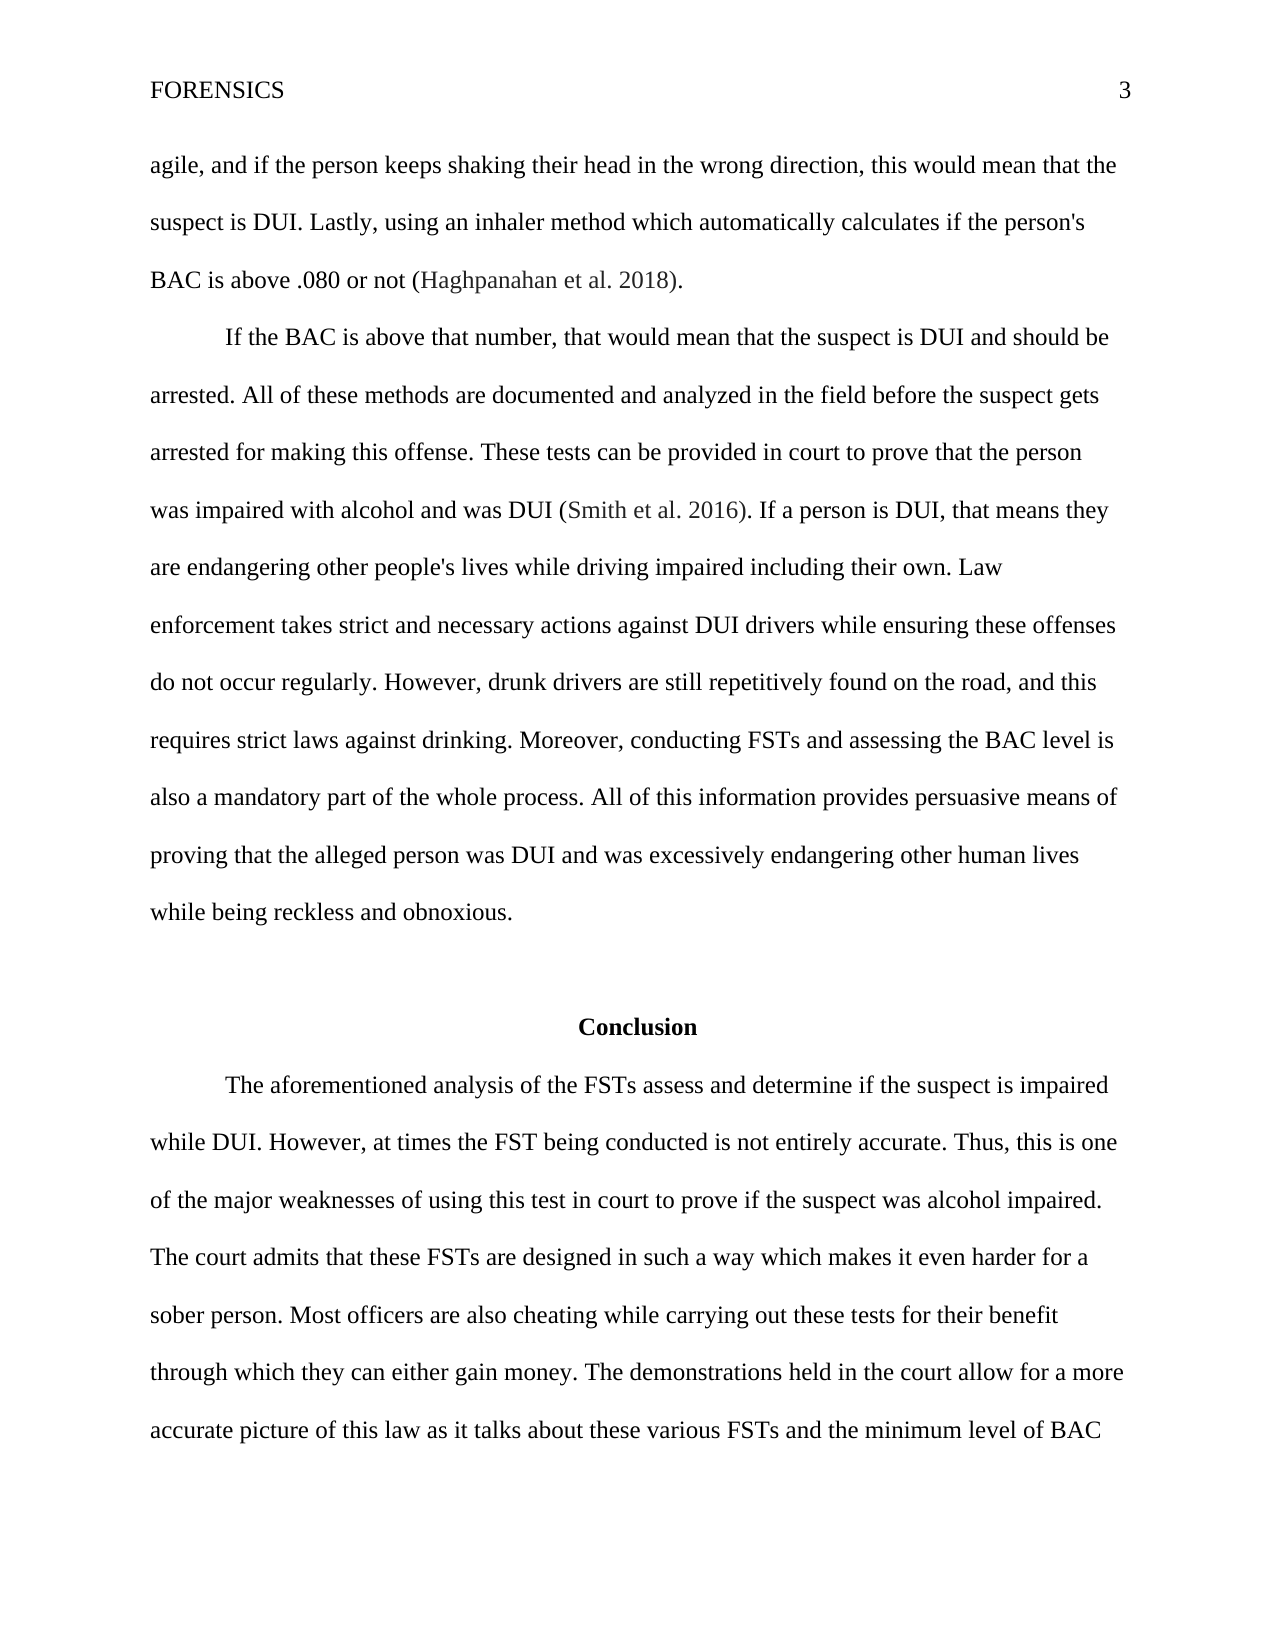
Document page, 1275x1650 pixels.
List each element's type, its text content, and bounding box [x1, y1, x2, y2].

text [150, 150, 1125, 294]
text Conclusion [150, 955, 1125, 1041]
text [150, 1070, 1125, 1444]
text If the BAC is above that number, that would mean that the suspect is DUI and should be arrested. All of these methods are documented and analyzed in the field before the suspect gets arrested for making this offense. These tests can be provided in court to prove that the person was impaired with alcohol and was DUI (Smith et al. 2016). If a person is DUI, that means they are endangering other people's lives while driving impaired including their own. Law enforcement takes strict and necessary actions against DUI drivers while ensuring these offenses do not occur regularly. However, drunk drivers are still repetitively found on the road, and this requires strict laws against drinking. Moreover, conducting FSTs and assessing the BAC level is also a mandatory part of the whole process. All of this information provides persuasive means of proving that the alleged person was DUI and was excessively endangering other human lives while being reckless and obnoxious. [150, 322, 1125, 926]
